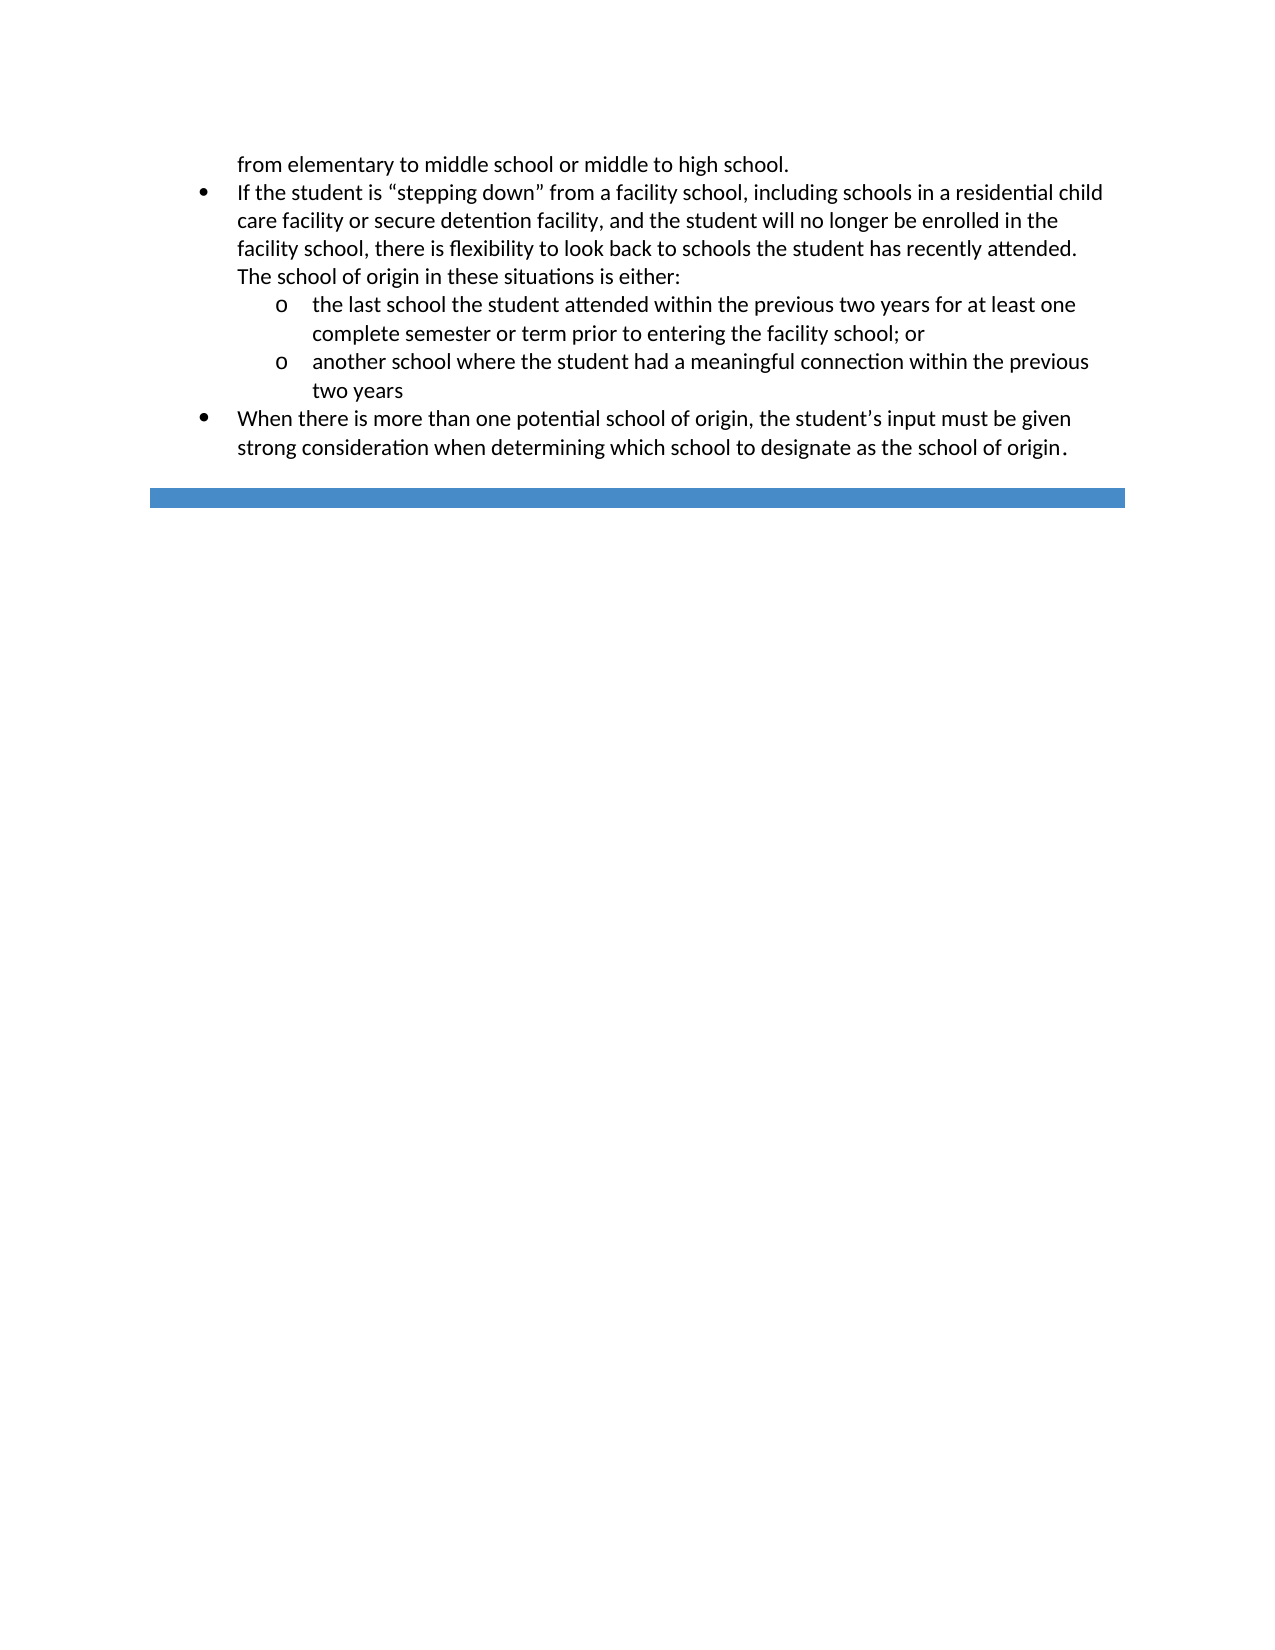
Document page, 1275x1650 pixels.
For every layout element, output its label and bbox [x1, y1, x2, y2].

table_cell [150, 488, 1125, 508]
table_cell [150, 150, 1125, 488]
